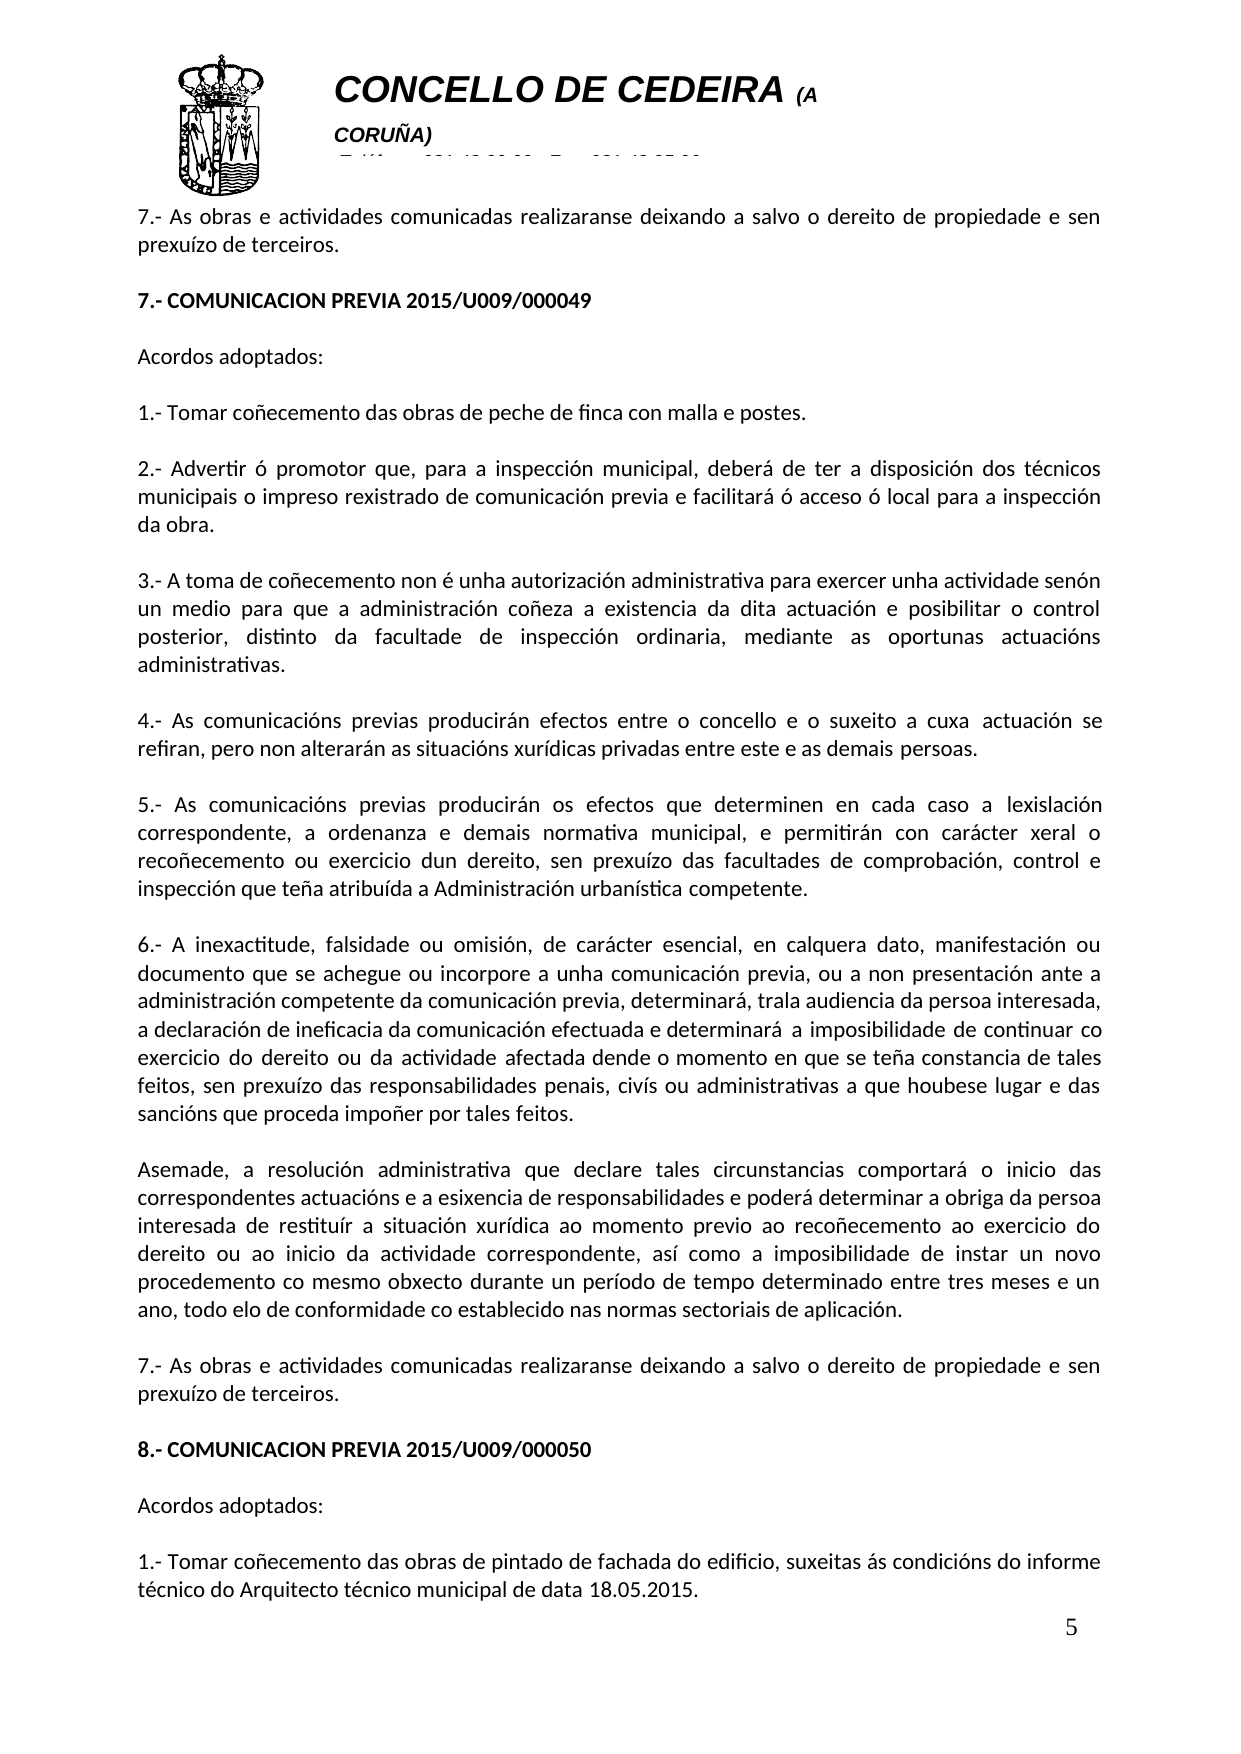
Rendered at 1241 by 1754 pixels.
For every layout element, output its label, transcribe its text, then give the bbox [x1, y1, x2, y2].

text 7.- As obras e actividades comunicadas realizaranse deixando a salvo o dereito de propiedade e sen prexuízo de terceiros. [137, 202, 1103, 258]
text 3.- A toma de coñecemento non é unha autorización administrativa para exercer unha actividade senón un medio para que a administración coñeza a existencia da dita actuación e posibilitar o control posterior, distinto da facultade de inspección ordinaria, mediante as oportunas actuacións administrativas. [137, 566, 1103, 678]
text 4.- As comunicacións previas producirán efectos entre o concello e o suxeito a cuxa actuación se refiran, pero non alterarán as situacións xurídicas privadas entre este e as demais persoas. [137, 706, 1103, 762]
text 6.- A inexactitude, falsidade ou omisión, de carácter esencial, en calquera dato, manifestación ou documento que se achegue ou incorpore a unha comunicación previa, ou a non presentación ante a administración competente da comunicación previa, determinará, trala audiencia da persoa interesada, a declaración de ineficacia da comunicación efectuada e determinará a imposibilidade de continuar co exercicio do dereito ou da actividade afectada dende o momento en que se teña constancia de tales feitos, sen prexuízo das responsabilidades penais, civís ou administrativas a que houbese lugar e das sancións que proceda impoñer por tales feitos. [137, 931, 1103, 1127]
text 5.- As comunicacións previas producirán os efectos que determinen en cada caso a lexislación correspondente, a ordenanza e demais normativa municipal, e permitirán con carácter xeral o recoñecemento ou exercicio dun dereito, sen prexuízo das facultades de comprobación, control e inspección que teña atribuída a Administración urbanística competente. [137, 791, 1103, 903]
text Acordos adoptados: [137, 1491, 1103, 1519]
text 2.- Advertir ó promotor que, para a inspección municipal, deberá de ter a disposición dos técnicos municipais o impreso rexistrado de comunicación previa e facilitará ó acceso ó local para a inspección da obra. [137, 454, 1103, 538]
text 1.- Tomar coñecemento das obras de pintado de fachada do edificio, suxeitas ás condicións do informe técnico do Arquitecto técnico municipal de data 18.05.2015. [137, 1547, 1103, 1603]
picture [166, 46, 272, 202]
text 7.- As obras e actividades comunicadas realizaranse deixando a salvo o dereito de propiedade e sen prexuízo de terceiros. [137, 1351, 1103, 1407]
text 8.- COMUNICACION PREVIA 2015/U009/000050 [137, 1435, 1103, 1463]
text 1.- Tomar coñecemento das obras de peche de finca con malla e postes. [137, 398, 1103, 426]
text 7.- COMUNICACION PREVIA 2015/U009/000049 [137, 286, 1103, 314]
text Asemade, a resolución administrativa que declare tales circunstancias comportará o inicio das correspondentes actuacións e a esixencia de responsabilidades e poderá determinar a obriga da persoa interesada de restituír a situación xurídica ao momento previo ao recoñecemento ao exercicio do dereito ou ao inicio da actividade correspondente, así como a imposibilidade de instar un novo procedemento co mesmo obxecto durante un período de tempo determinado entre tres meses e un ano, todo elo de conformidade co establecido nas normas sectoriais de aplicación. [137, 1155, 1103, 1323]
text Acordos adoptados: [137, 342, 1103, 370]
